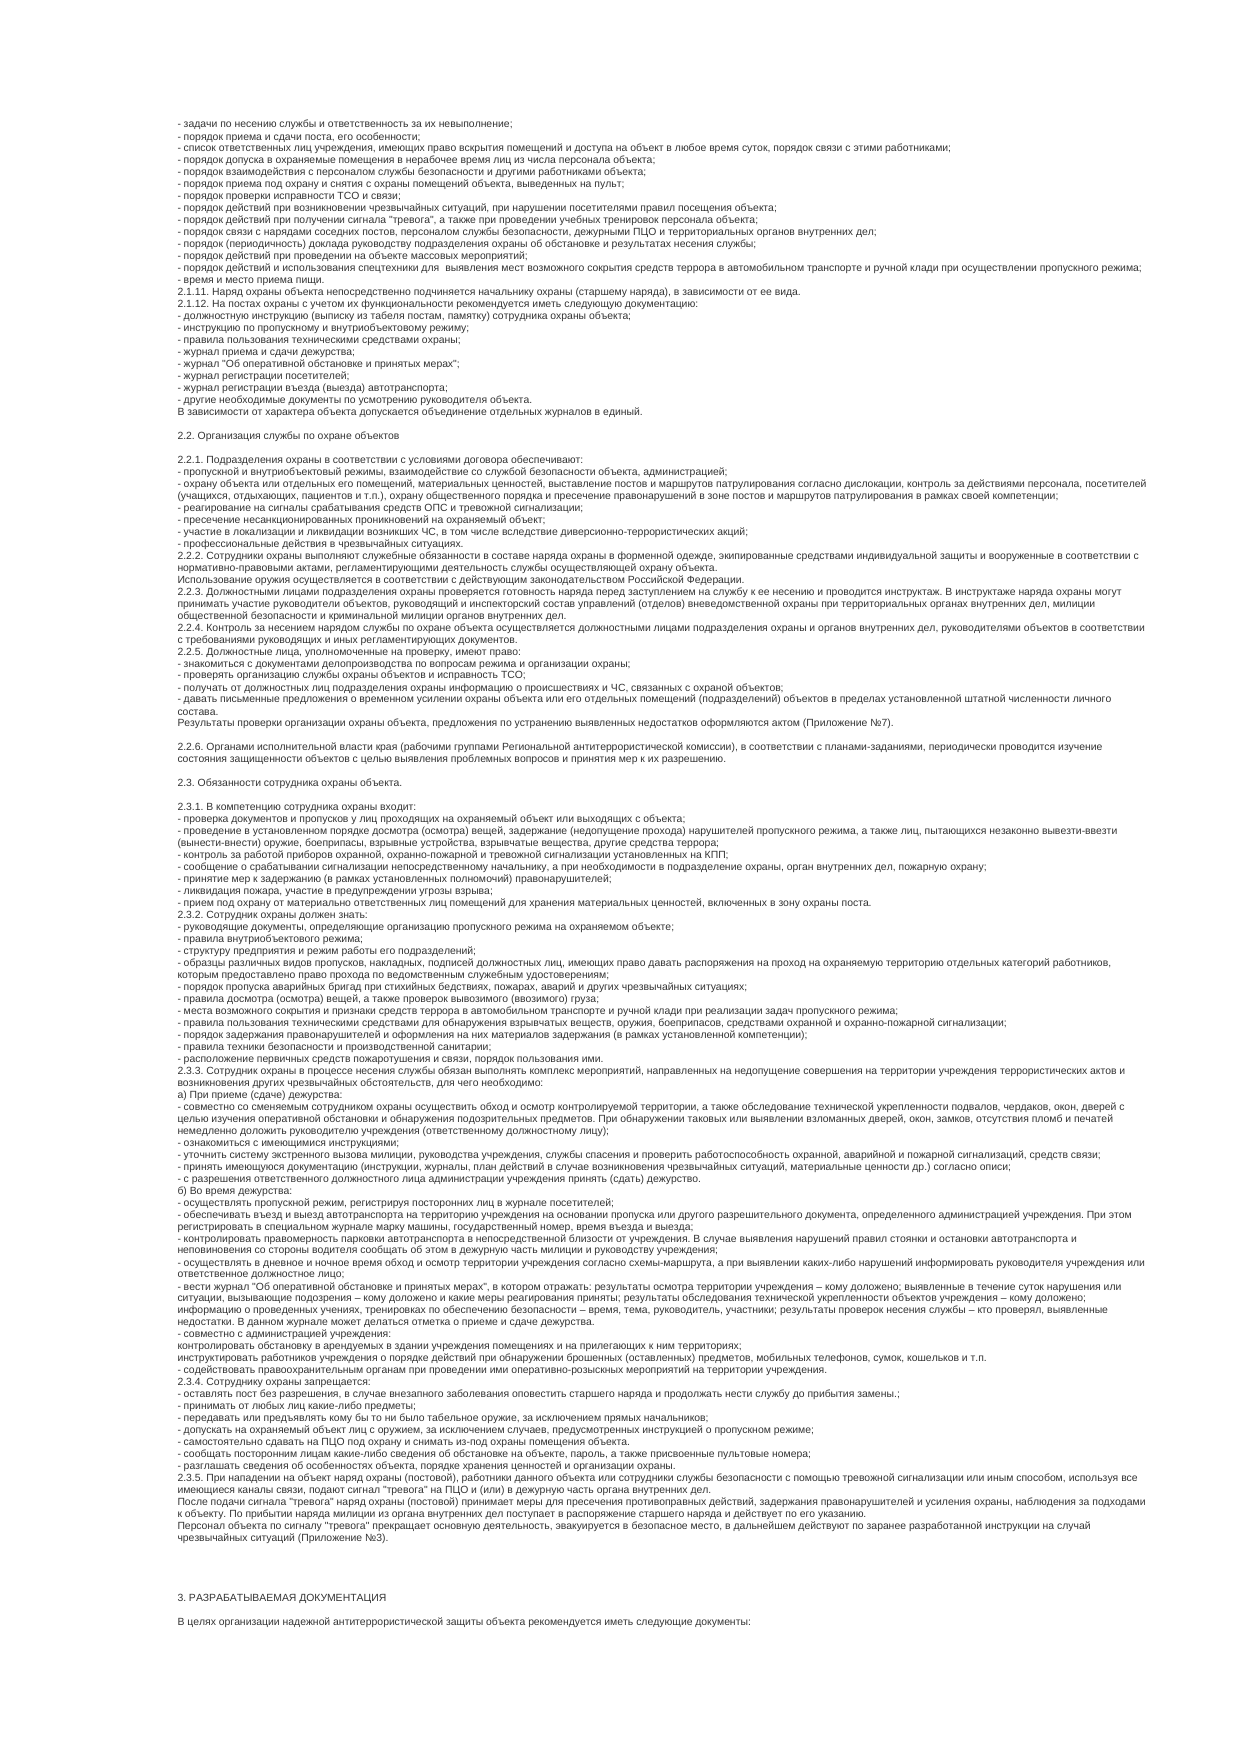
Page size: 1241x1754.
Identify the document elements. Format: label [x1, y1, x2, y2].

text [177, 118, 1152, 1627]
